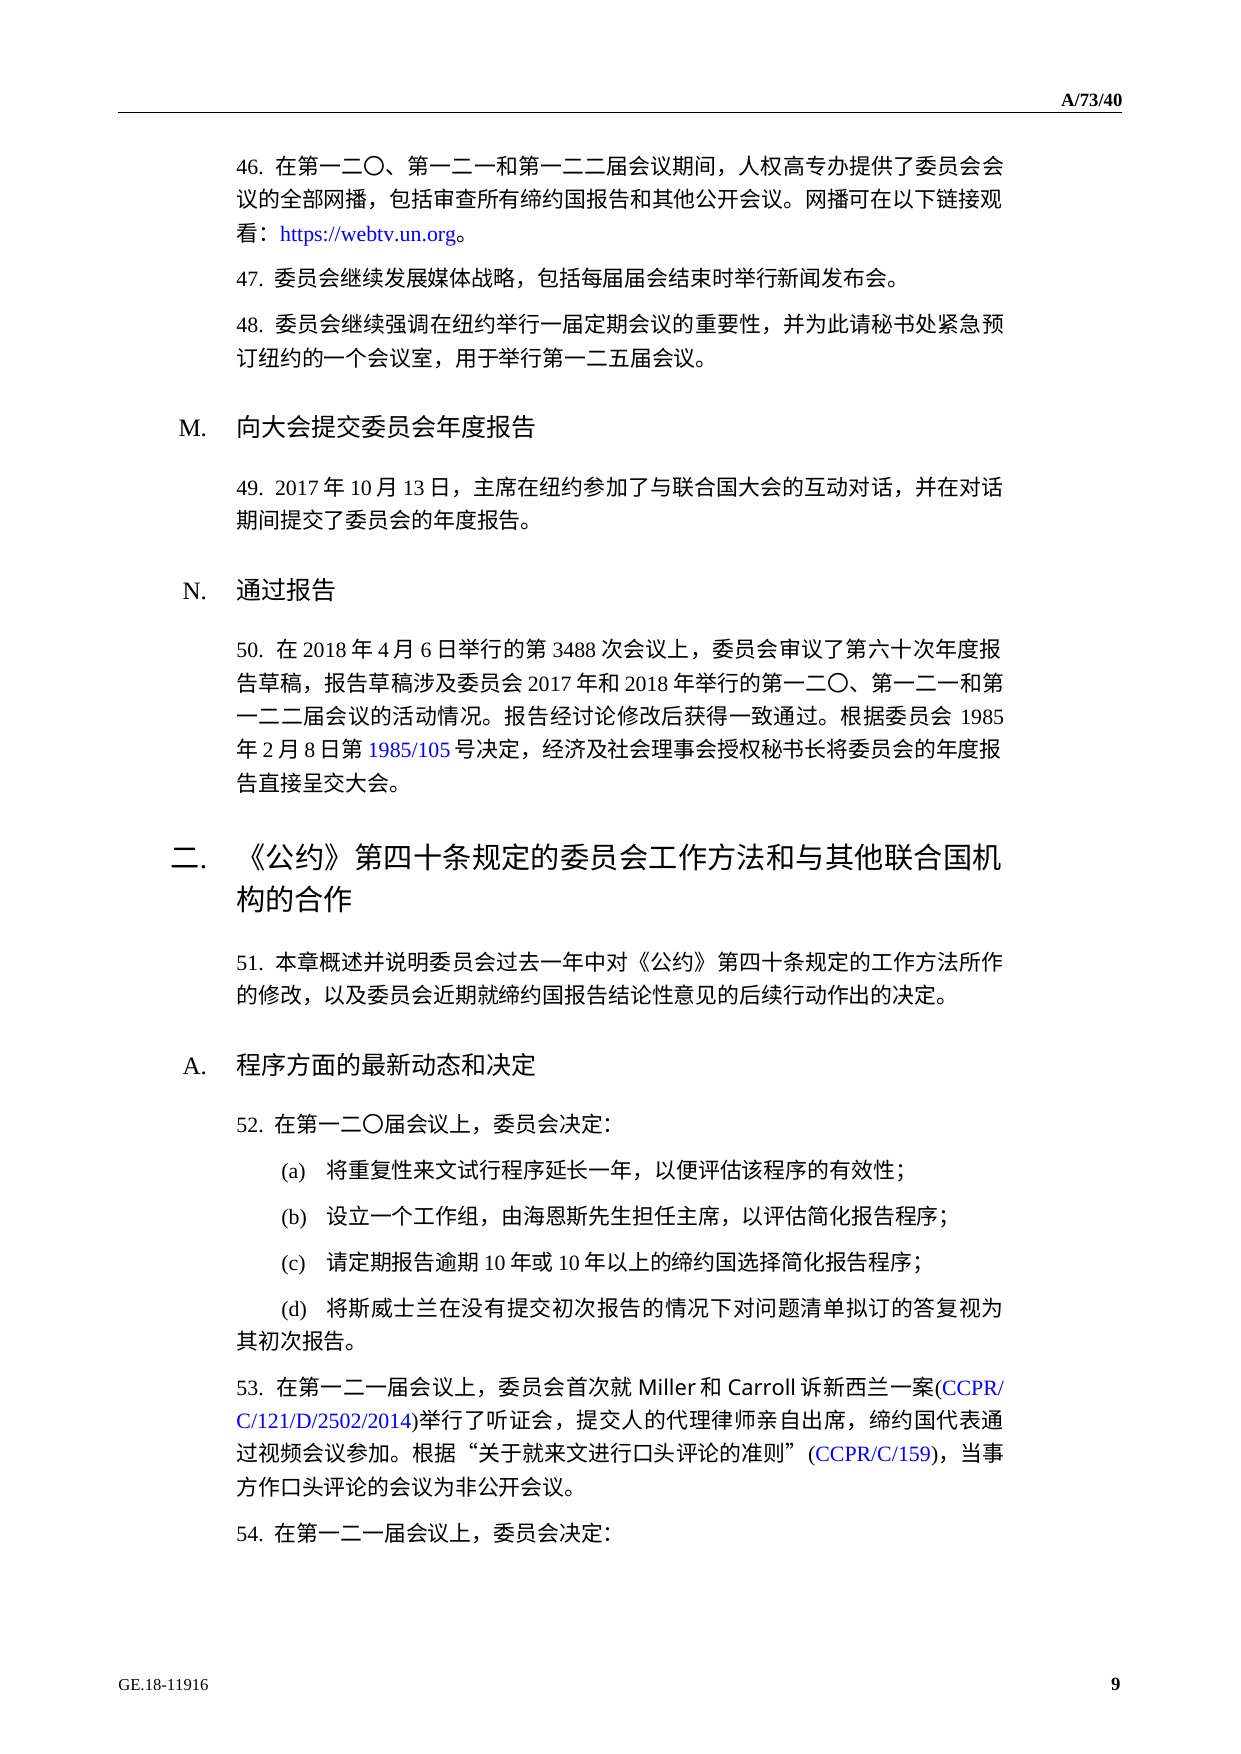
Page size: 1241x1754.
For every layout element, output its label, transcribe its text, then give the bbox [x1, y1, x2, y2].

text M. 向大会提交委员会年度报告 [118, 410, 1004, 443]
text N. 通过报告 [118, 573, 1004, 606]
text 46. 在第一二〇、第一二一和第一二二届会议期间，人权高专办提供了委员会会议的全部网播，包括审查所有缔约国报告和其他公开会议。网播可在以下链接观看：https://webtv.un.org。 [236, 148, 1004, 248]
text 51. 本章概述并说明委员会过去一年中对《公约》第四十条规定的工作方法所作的修改，以及委员会近期就缔约国报告结论性意见的后续行动作出的决定。 [236, 943, 1004, 1010]
list 将重复性来文试行程序延长一年，以便评估该程序的有效性； [236, 1152, 1004, 1185]
text 48. 委员会继续强调在纽约举行一届定期会议的重要性，并为此请秘书处紧急预订纽约的一个会议室，用于举行第一二五届会议。 [236, 306, 1004, 373]
list 将斯威士兰在没有提交初次报告的情况下对问题清单拟订的答复视为其初次报告。 [236, 1289, 1004, 1356]
text 54. 在第一二一届会议上，委员会决定： [236, 1514, 1004, 1548]
list 设立一个工作组，由海恩斯先生担任主席，以评估简化报告程序； [236, 1198, 1004, 1231]
text 二. 《公约》第四十条规定的委员会工作方法和与其他联合国机构的合作 [118, 835, 1004, 918]
text 53. 在第一二一届会议上，委员会首次就Miller和Carroll诉新西兰一案(CCPR/ C/121/D/2502/2014)举行了听证会，提交人的代理律师亲自出席，缔约国代表通过视频会议参加。根据“关于就来文进行口头评论的准则”(CCPR/C/159)，当事方作口头评论的会议为非公开会议。 [236, 1368, 1004, 1502]
text 49. 2017年10月13日，主席在纽约参加了与联合国大会的互动对话，并在对话期间提交了委员会的年度报告。 [236, 468, 1004, 535]
text 52. 在第一二〇届会议上，委员会决定： [236, 1106, 1004, 1139]
list 请定期报告逾期10年或10年以上的缔约国选择简化报告程序； [236, 1243, 1004, 1277]
text A. 程序方面的最新动态和决定 [118, 1048, 1004, 1081]
text 47. 委员会继续发展媒体战略，包括每届届会结束时举行新闻发布会。 [236, 260, 1004, 293]
text 50. 在2018年4月6日举行的第3488次会议上，委员会审议了第六十次年度报告草稿，报告草稿涉及委员会2017年和2018年举行的第一二〇、第一二一和第一二二届会议的活动情况。报告经讨论修改后获得一致通过。根据委员会1985年2月8日第1985/105号决定，经济及社会理事会授权秘书长将委员会的年度报告直接呈交大会。 [236, 631, 1004, 798]
